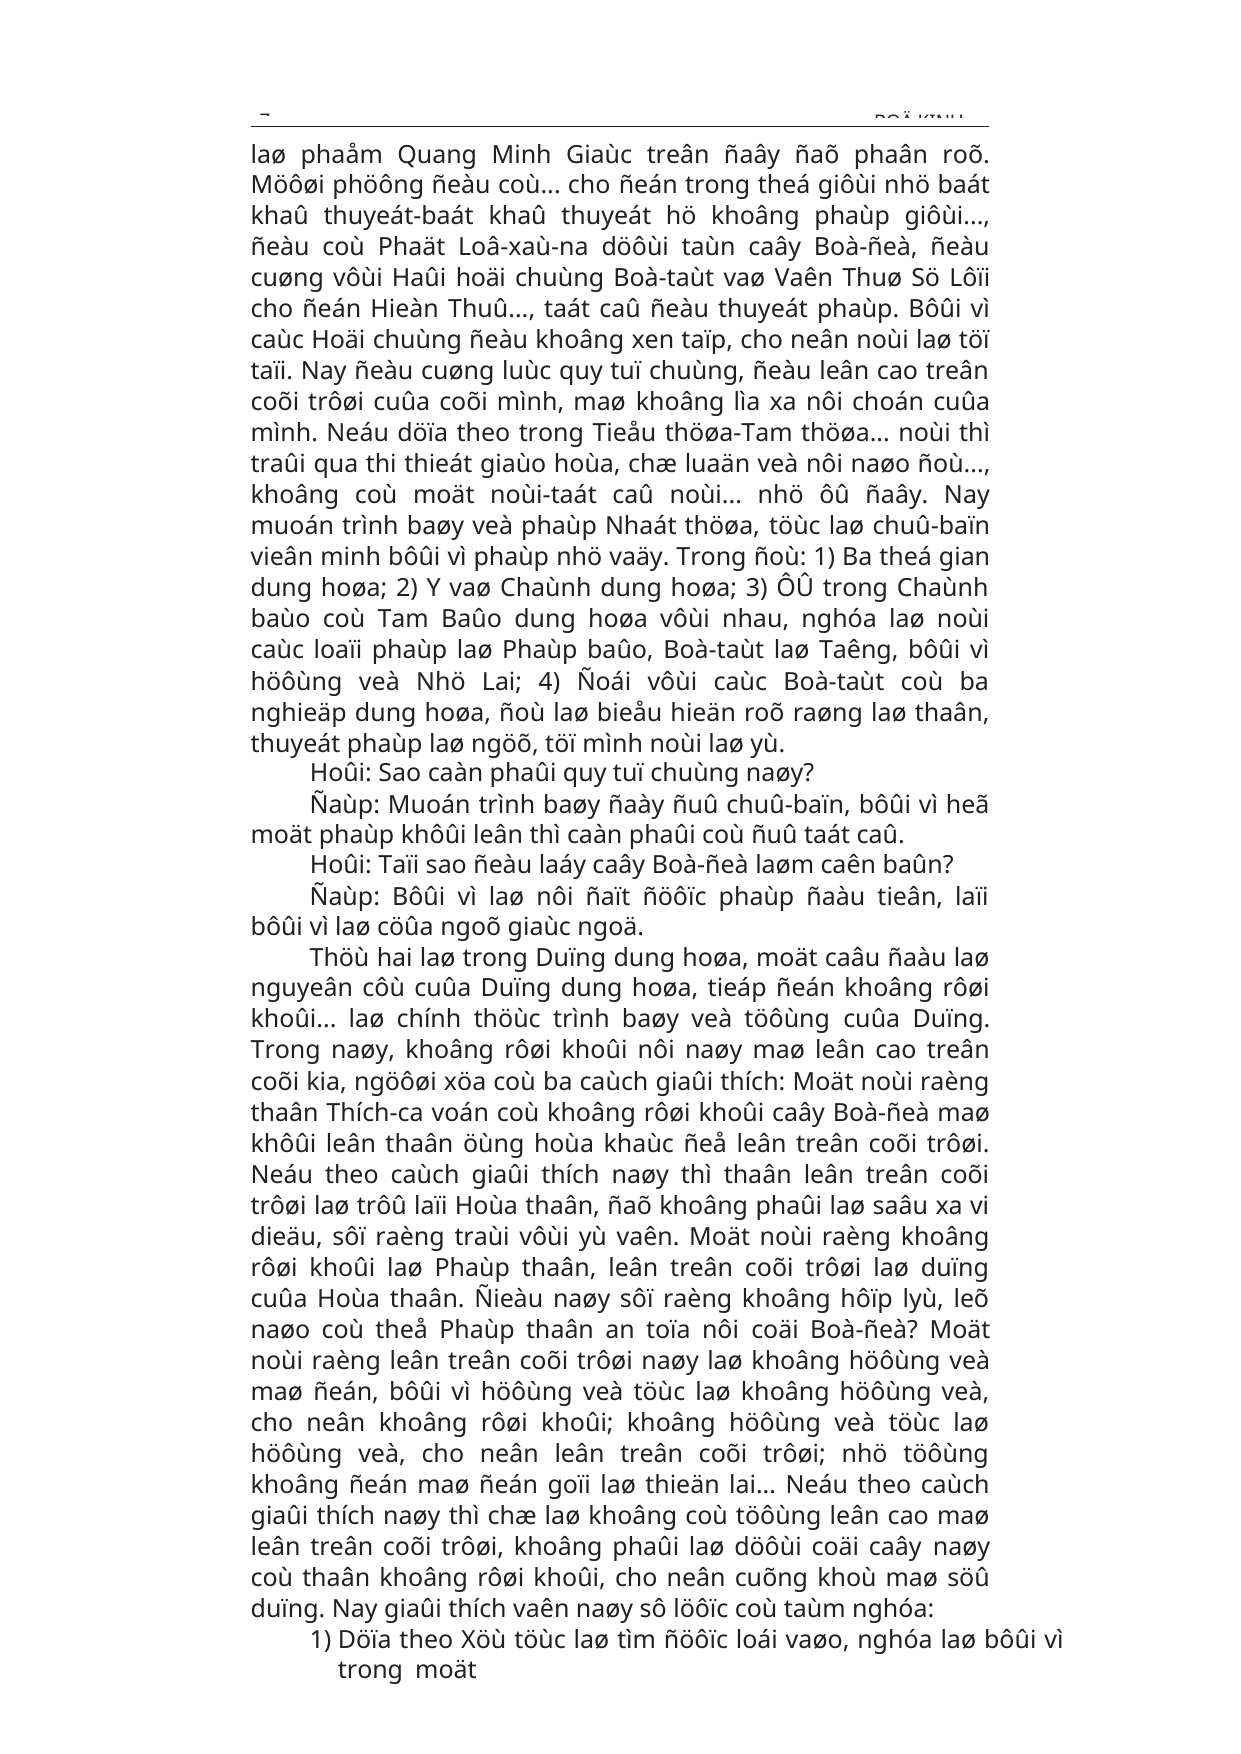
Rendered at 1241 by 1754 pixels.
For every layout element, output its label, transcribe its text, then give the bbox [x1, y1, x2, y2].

text Ñaùp: Bôûi vì laø nôi ñaït ñöôïc phaùp ñaàu tieân, laïi bôûi vì laø cöûa ngoõ giaùc ngoä. [250, 880, 990, 942]
text Hoûi: Sao caàn phaûi quy tuï chuùng naøy? [309, 759, 1065, 787]
text Ñaùp: Muoán trình baøy ñaày ñuû chuû-baïn, bôûi vì heã moät phaùp khôûi leân thì caàn phaûi coù ñuû taát caû. [250, 788, 990, 850]
text Hoûi: Taïi sao ñeàu laáy caây Boà-ñeà laøm caên baûn? [309, 850, 1065, 879]
text Thöù hai laø trong Duïng dung hoøa, moät caâu ñaàu laø nguyeân côù cuûa Duïng dung hoøa, tieáp ñeán khoâng rôøi khoûi... laø chính thöùc trình baøy veà töôùng cuûa Duïng. Trong naøy, khoâng rôøi khoûi nôi naøy maø leân cao treân coõi kia, ngöôøi xöa coù ba caùch giaûi thích: Moät noùi raèng thaân Thích-ca voán coù khoâng rôøi khoûi caây Boà-ñeà maø khôûi leân thaân öùng hoùa khaùc ñeå leân treân coõi trôøi. Neáu theo caùch giaûi thích naøy thì thaân leân treân coõi trôøi laø trôû laïi Hoùa thaân, ñaõ khoâng phaûi laø saâu xa vi dieäu, sôï raèng traùi vôùi yù vaên. Moät noùi raèng khoâng rôøi khoûi laø Phaùp thaân, leân treân coõi trôøi laø duïng cuûa Hoùa thaân. Ñieàu naøy sôï raèng khoâng hôïp lyù, leõ naøo coù theå Phaùp thaân an toïa nôi coäi Boà-ñeà? Moät noùi raèng leân treân coõi trôøi naøy laø khoâng höôùng veà maø ñeán, bôûi vì höôùng veà töùc laø khoâng höôùng veà, cho neân khoâng rôøi khoûi; khoâng höôùng veà töùc laø höôùng veà, cho neân leân treân coõi trôøi; nhö töôùng khoâng ñeán maø ñeán goïi laø thieän lai... Neáu theo caùch giaûi thích naøy thì chæ laø khoâng coù töôùng leân cao maø leân treân coõi trôøi, khoâng phaûi laø döôùi coäi caây naøy coù thaân khoâng rôøi khoûi, cho neân cuõng khoù maø söû duïng. Nay giaûi thích vaên naøy sô löôïc coù taùm nghóa: [250, 942, 990, 1625]
text laø phaåm Quang Minh Giaùc treân ñaây ñaõ phaân roõ. Möôøi phöông ñeàu coù... cho ñeán trong theá giôùi nhö baát khaû thuyeát-baát khaû thuyeát hö khoâng phaùp giôùi..., ñeàu coù Phaät Loâ-xaù-na döôùi taùn caây Boà-ñeà, ñeàu cuøng vôùi Haûi hoäi chuùng Boà-taùt vaø Vaên Thuø Sö Lôïi cho ñeán Hieàn Thuû..., taát caû ñeàu thuyeát phaùp. Bôûi vì caùc Hoäi chuùng ñeàu khoâng xen taïp, cho neân noùi laø töï taïi. Nay ñeàu cuøng luùc quy tuï chuùng, ñeàu leân cao treân coõi trôøi cuûa coõi mình, maø khoâng lìa xa nôi choán cuûa mình. Neáu döïa theo trong Tieåu thöøa-Tam thöøa... noùi thì traûi qua thi thieát giaùo hoùa, chæ luaän veà nôi naøo ñoù..., khoâng coù moät noùi-taát caû noùi... nhö ôû ñaây. Nay muoán trình baøy veà phaùp Nhaát thöøa, töùc laø chuû-baïn vieân minh bôûi vì phaùp nhö vaäy. Trong ñoù: 1) Ba theá gian dung hoøa; 2) Y vaø Chaùnh dung hoøa; 3) ÔÛ trong Chaùnh baùo coù Tam Baûo dung hoøa vôùi nhau, nghóa laø noùi caùc loaïi phaùp laø Phaùp baûo, Boà-taùt laø Taêng, bôûi vì höôùng veà Nhö Lai; 4) Ñoái vôùi caùc Boà-taùt coù ba nghieäp dung hoøa, ñoù laø bieåu hieän roõ raøng laø thaân, thuyeát phaùp laø ngöõ, töï mình noùi laø yù. [250, 138, 990, 759]
list Döïa theo Xöù töùc laø tìm ñöôïc loái vaøo, nghóa laø bôûi vì trong moät [309, 1625, 1065, 1684]
